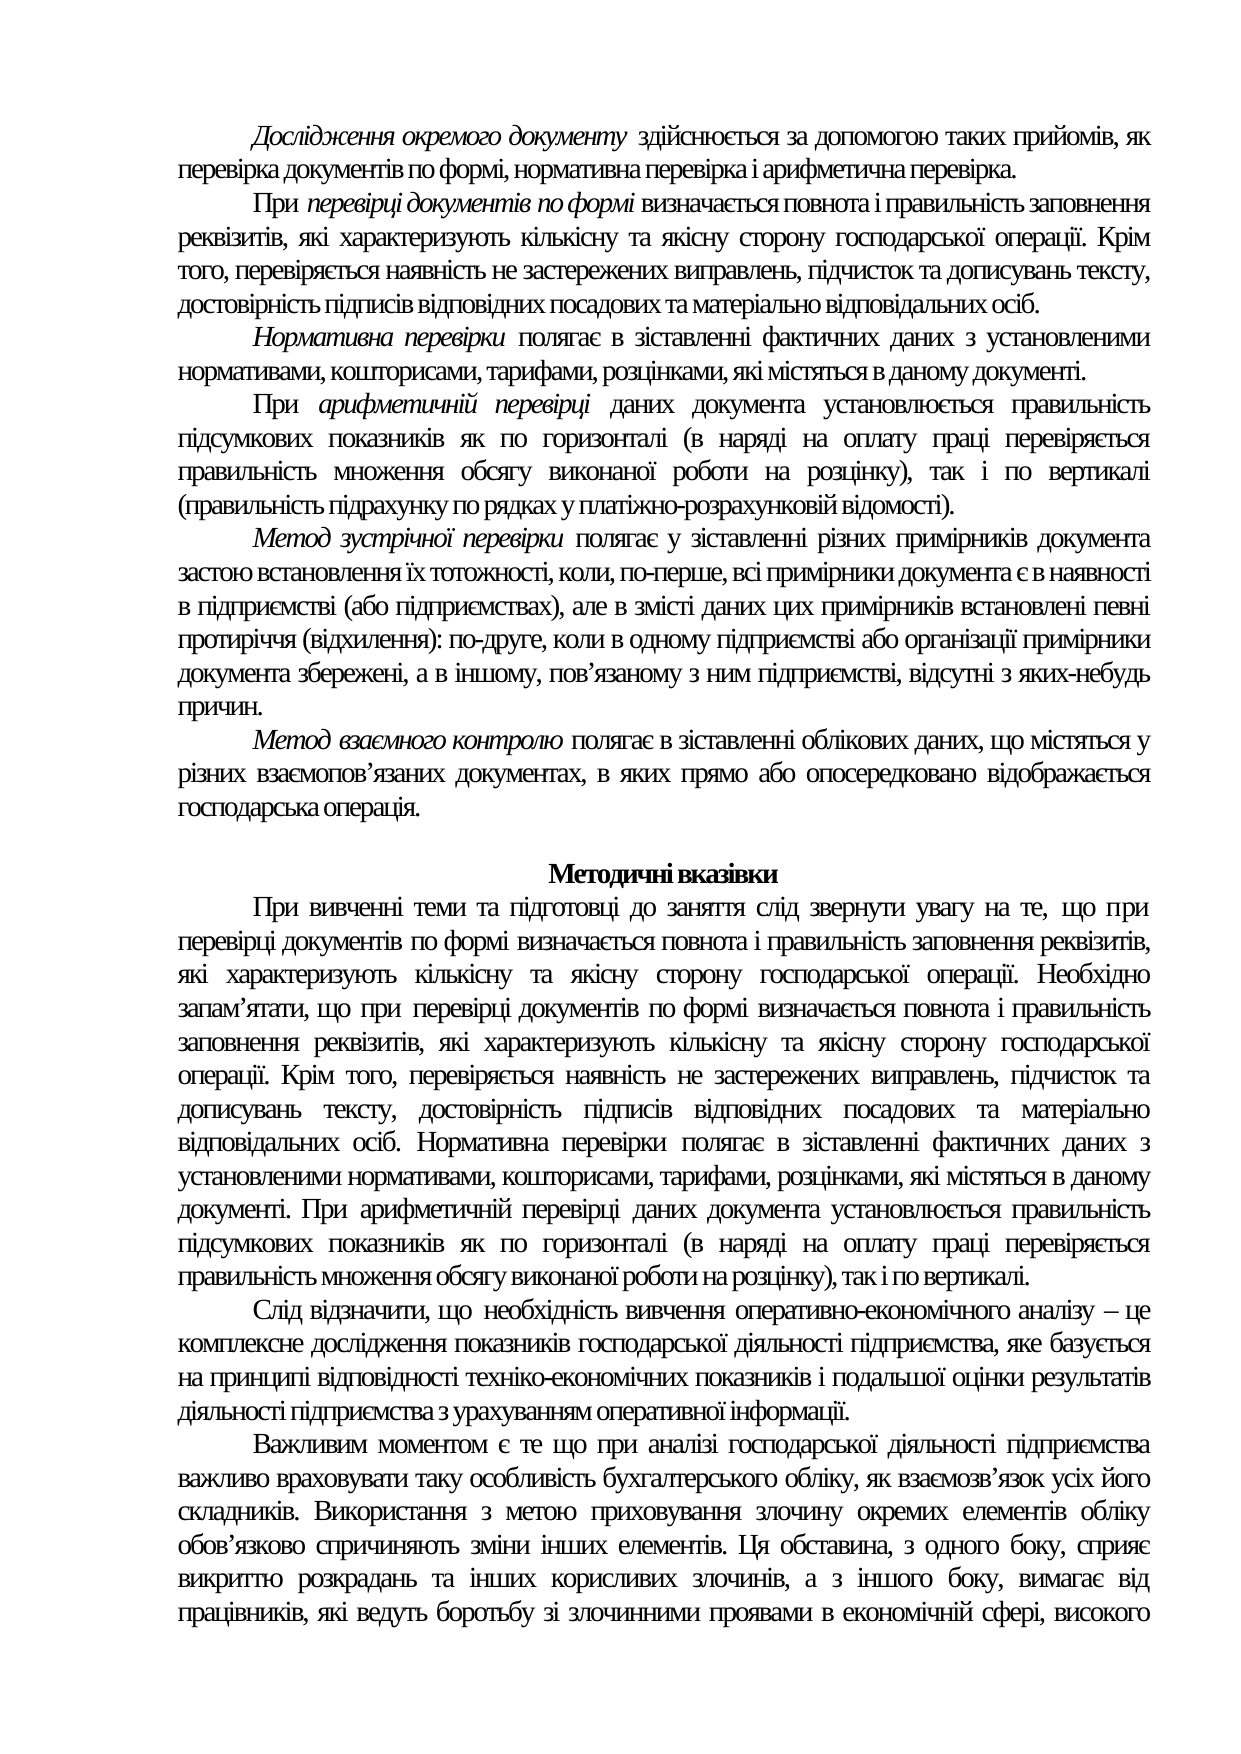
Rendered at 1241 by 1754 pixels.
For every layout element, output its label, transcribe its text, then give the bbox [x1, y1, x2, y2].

text При вивченні теми та підготовці до заняття слід звернути увагу на те, що при перевірці документів по формі визначається повнота і правильність заповнення реквізитів, які характеризують кількісну та якісну сторону господарської операції. Необхідно запам’ятати, що при перевірці документів по формі визначається повнота і правильність заповнення реквізитів, які характеризують кількісну та якісну сторону господарської операції. Крім того, перевіряється наявність не застережених виправлень, підчисток та дописувань тексту, достовірність підписів відповідних посадових та матеріально відповідальних осіб. Нормативна перевірки полягає в зіставленні фактичних даних з установленими нормативами, кошторисами, тарифами, розцінками, які містяться в даному документі. При арифметичній перевірці даних документа установлюється правильність підсумкових показників як по горизонталі (в наряді на оплату праці перевіряється правильність множення обсягу виконаної роботи на розцінку), так і по вертикалі. [177, 889, 1152, 1292]
text Метод взаємного контролю полягає в зіставленні облікових даних, що містяться у різних взаємопов’язаних документах, в яких прямо або опосередковано відображається господарська операція. [177, 722, 1152, 822]
text Нормативна перевірки полягає в зіставленні фактичних даних з установленими нормативами, кошторисами, тарифами, розцінками, які містяться в даному документі. [177, 319, 1152, 386]
text При арифметичній перевірці даних документа установлюється правильність підсумкових показників як по горизонталі (в наряді на оплату праці перевіряється правильність множення обсягу виконаної роботи на розцінку), так і по вертикалі (правильність підрахунку по рядках у платіжно-розрахунковій відомості). [177, 386, 1152, 521]
text Метод зустрічної перевірки полягає у зіставленні різних примірників документа застою встановлення їх тотожності, коли, по-перше, всі примірники документа є в наявності в підприємстві (або підприємствах), але в змісті даних цих примірників встановлені певні протиріччя (відхилення): по-друге, коли в одному підприємстві або організації примірники документа збережені, а в іншому, пов’язаному з ним підприємстві, відсутні з яких-небудь причин. [177, 521, 1152, 722]
text Дослідження окремого документу здійснюється за допомогою таких прийомів, як перевірка документів по формі, нормативна перевірка і арифметична перевірка. [177, 118, 1152, 185]
text Методичні вказівки [177, 856, 1152, 889]
text Слід відзначити, що необхідність вивчення оперативно-економічного аналізу – це комплексне дослідження показників господарської діяльності підприємства, яке базується на принципі відповідності техніко-економічних показників і подальшої оцінки результатів діяльності підприємства з урахуванням оперативної інформації. [177, 1292, 1152, 1426]
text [177, 1426, 1152, 1627]
